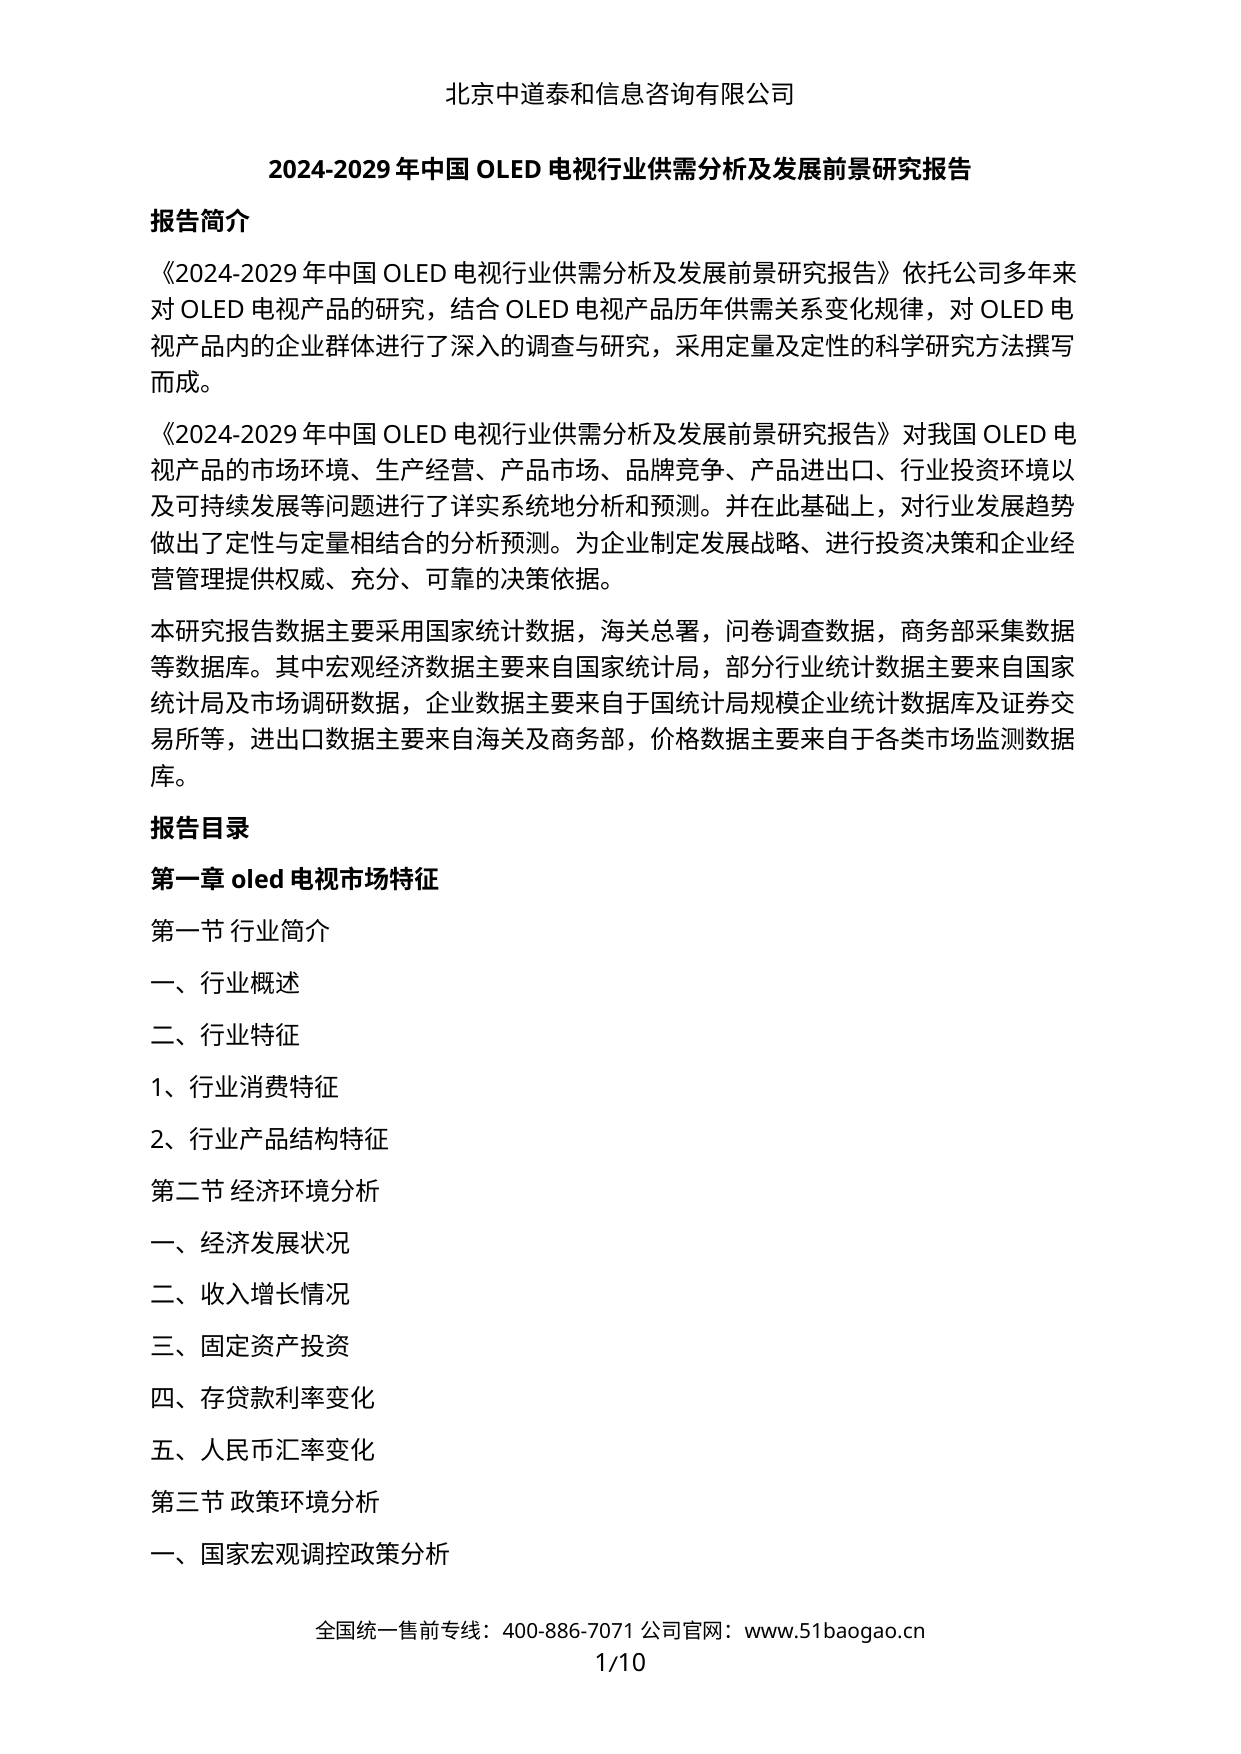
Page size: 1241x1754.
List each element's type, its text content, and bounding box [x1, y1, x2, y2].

text 第二节 经济环境分析 [150, 1171, 1090, 1207]
text 四、存贷款利率变化 [150, 1379, 1090, 1415]
text 一、行业概述 [150, 964, 1090, 1000]
text 三、固定资产投资 [150, 1327, 1090, 1363]
text 一、国家宏观调控政策分析 [150, 1534, 1090, 1571]
text 五、人民币汇率变化 [150, 1431, 1090, 1467]
text 1、行业消费特征 [150, 1067, 1090, 1104]
text 本研究报告数据主要采用国家统计数据，海关总署，问卷调查数据，商务部采集数据等数据库。其中宏观经济数据主要来自国家统计局，部分行业统计数据主要来自国家统计局及市场调研数据，企业数据主要来自于国统计局规模企业统计数据库及证券交易所等，进出口数据主要来自海关及商务部，价格数据主要来自于各类市场监测数据库。 [150, 611, 1090, 792]
text 报告简介 [150, 202, 1090, 238]
text 报告目录 [150, 808, 1090, 844]
text 二、收入增长情况 [150, 1275, 1090, 1311]
text 《2024-2029年中国OLED电视行业供需分析及发展前景研究报告》依托公司多年来对OLED电视产品的研究，结合OLED电视产品历年供需关系变化规律，对OLED电视产品内的企业群体进行了深入的调查与研究，采用定量及定性的科学研究方法撰写而成。 [150, 254, 1090, 399]
text 第一节 行业简介 [150, 912, 1090, 948]
text 第一章 oled电视市场特征 [150, 860, 1090, 896]
text 第三节 政策环境分析 [150, 1482, 1090, 1519]
text 《2024-2029年中国OLED电视行业供需分析及发展前景研究报告》对我国OLED电视产品的市场环境、生产经营、产品市场、品牌竞争、产品进出口、行业投资环境以及可持续发展等问题进行了详实系统地分析和预测。并在此基础上，对行业发展趋势做出了定性与定量相结合的分析预测。为企业制定发展战略、进行投资决策和企业经营管理提供权威、充分、可靠的决策依据。 [150, 414, 1090, 596]
text 一、经济发展状况 [150, 1223, 1090, 1259]
text 2024-2029年中国OLED电视行业供需分析及发展前景研究报告 [150, 150, 1090, 186]
text 二、行业特征 [150, 1016, 1090, 1052]
text 2、行业产品结构特征 [150, 1119, 1090, 1156]
